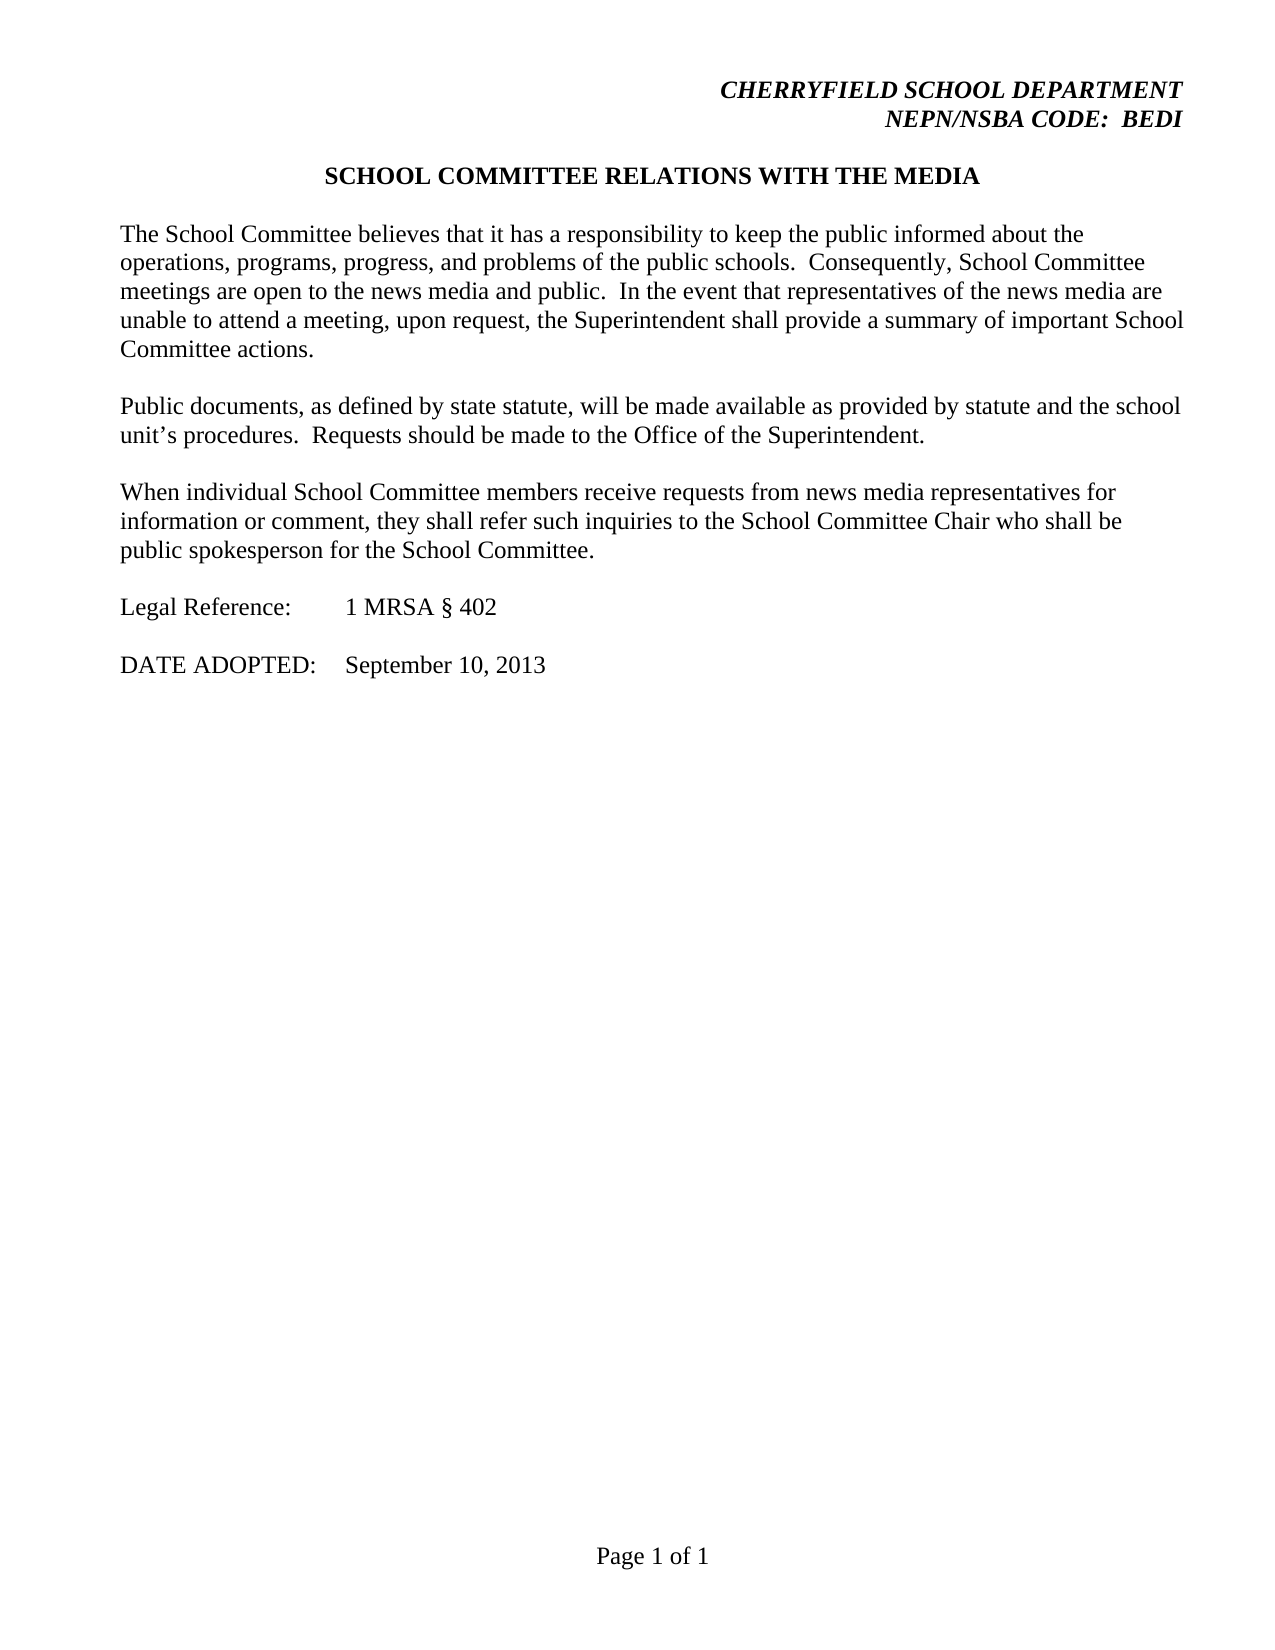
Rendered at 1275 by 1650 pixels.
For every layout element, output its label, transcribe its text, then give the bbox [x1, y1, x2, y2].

text Legal Reference: 1 MRSA § 402 [120, 592, 1185, 621]
text CHERRYFIELD SCHOOL DEPARTMENT [120, 75, 1185, 104]
text When individual School Committee members receive requests from news media representatives for information or comment, they shall refer such inquiries to the School Committee Chair who shall be public spokesperson for the School Committee. [120, 477, 1185, 564]
text NEPN/NSBA CODE: BEDI [120, 104, 1185, 132]
text DATE ADOPTED: September 10, 2013 [120, 650, 1185, 679]
text Page 1 of 1 [120, 1541, 1185, 1570]
text SCHOOL COMMITTEE RELATIONS WITH THE MEDIA [120, 161, 1185, 190]
text The School Committee believes that it has a responsibility to keep the public informed about the operations, programs, progress, and problems of the public schools. Consequently, School Committee meetings are open to the news media and public. In the event that representatives of the news media are unable to attend a meeting, upon request, the Superintendent shall provide a summary of important School Committee actions. [120, 219, 1185, 362]
text Public documents, as defined by state statute, will be made available as provided by statute and the school unit’s procedures. Requests should be made to the Office of the Superintendent. [120, 391, 1185, 449]
